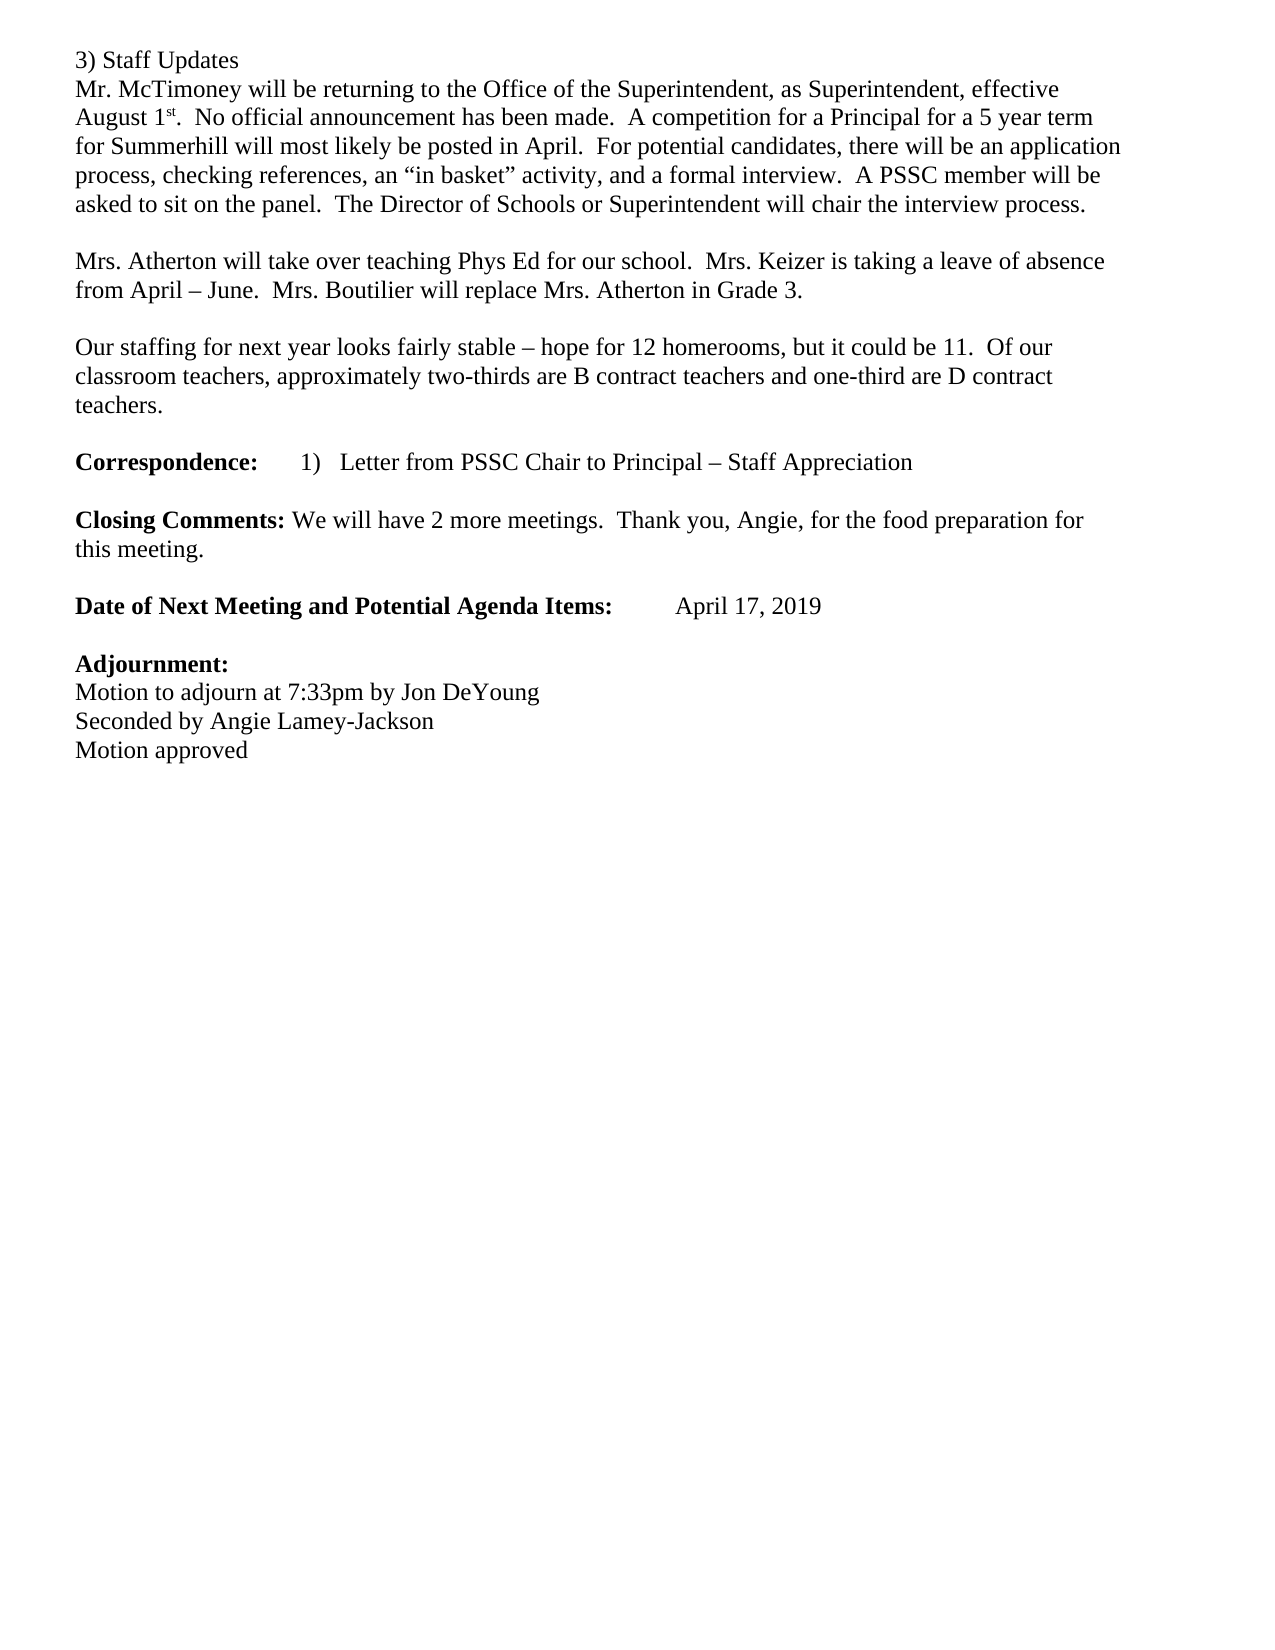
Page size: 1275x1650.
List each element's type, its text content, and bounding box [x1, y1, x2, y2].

text Our staffing for next year looks fairly stable – hope for 12 homerooms, but it could be 11. Of our classroom teachers, approximately two-thirds are B contract teachers and one-third are D contract teachers. [75, 332, 1125, 419]
text Adjournment: [75, 649, 1125, 677]
text Seconded by Angie Lamey-Jackson [75, 706, 1125, 735]
text 3) Staff Updates [75, 45, 1125, 74]
text Correspondence: 1) Letter from PSSC Chair to Principal – Staff Appreciation [75, 447, 1125, 476]
text Date of Next Meeting and Potential Agenda Items: April 17, 2019 [75, 591, 1125, 620]
text Closing Comments: We will have 2 more meetings. Thank you, Angie, for the food preparation for this meeting. [75, 505, 1125, 562]
text Motion approved [75, 735, 1125, 764]
text Motion to adjourn at 7:33pm by Jon DeYoung [75, 677, 1125, 706]
text Mrs. Atherton will take over teaching Phys Ed for our school. Mrs. Keizer is taking a leave of absence from April – June. Mrs. Boutilier will replace Mrs. Atherton in Grade 3. [75, 246, 1125, 304]
text Mr. McTimoney will be returning to the Office of the Superintendent, as Superintendent, effective August 1st. No official announcement has been made. A competition for a Principal for a 5 year term for Summerhill will most likely be posted in April. For potential candidates, there will be an application process, checking references, an “in basket” activity, and a formal interview. A PSSC member will be asked to sit on the panel. The Director of Schools or Superintendent will chair the interview process. [75, 74, 1125, 217]
